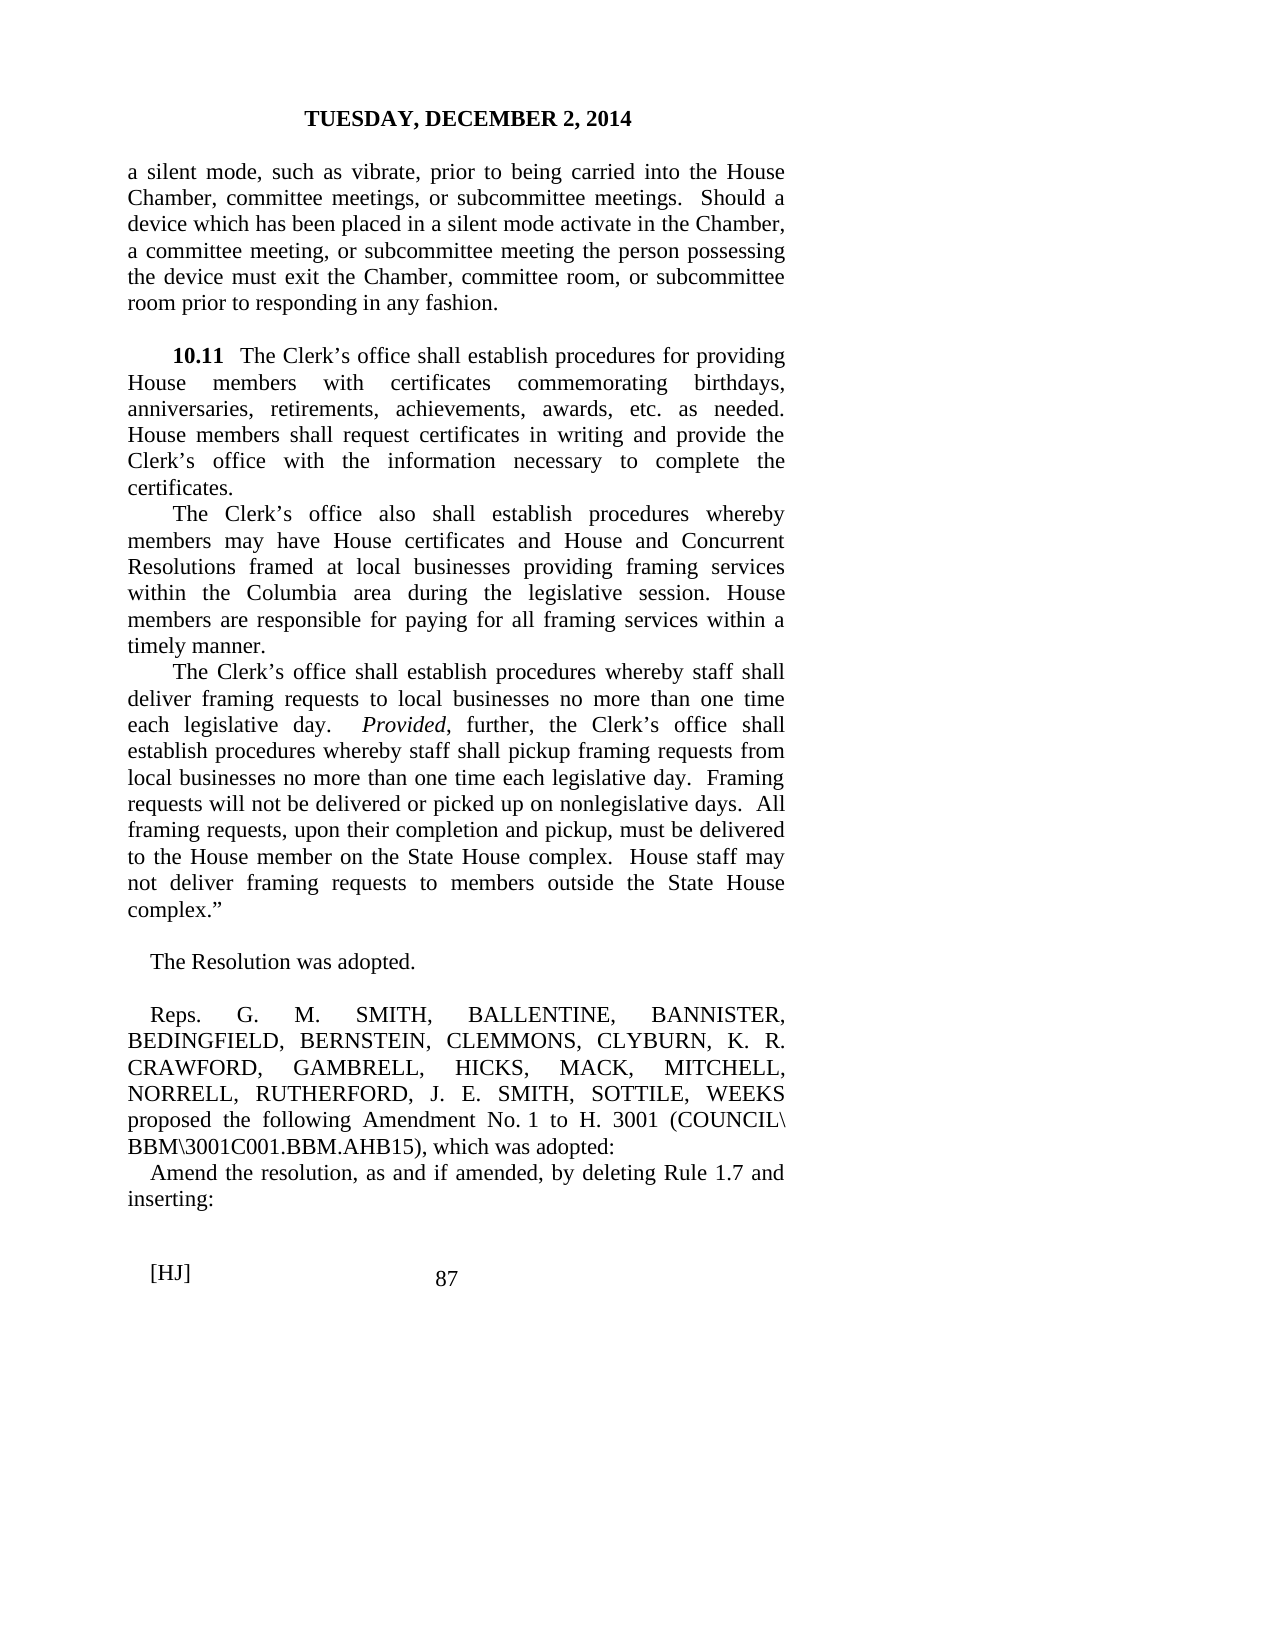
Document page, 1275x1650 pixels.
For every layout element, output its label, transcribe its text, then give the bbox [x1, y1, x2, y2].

text The Clerk’s office also shall establish procedures whereby members may have House certificates and House and Concurrent Resolutions framed at local businesses providing framing services within the Columbia area during the legislative session. House members are responsible for paying for all framing services within a timely manner. [127, 500, 786, 658]
text 10.11 The Clerk’s office shall establish procedures for providing House members with certificates commemorating birthdays, anniversaries, retirements, achievements, awards, etc. as needed. House members shall request certificates in writing and provide the Clerk’s office with the information necessary to complete the certificates. [127, 342, 786, 500]
text Amend the resolution, as and if amended, by deleting Rule 1.7 and inserting: [127, 1159, 786, 1212]
text The Clerk’s office shall establish procedures whereby staff shall deliver framing requests to local businesses no more than one time each legislative day. Provided, further, the Clerk’s office shall establish procedures whereby staff shall pickup framing requests from local businesses no more than one time each legislative day. Framing requests will not be delivered or picked up on nonlegislative days. All framing requests, upon their completion and pickup, must be delivered to the House member on the State House complex. House staff may not deliver framing requests to members outside the State House complex.” [127, 658, 786, 922]
text Reps. G. M. SMITH, BALLENTINE, BANNISTER, BEDINGFIELD, BERNSTEIN, CLEMMONS, CLYBURN, K. R. CRAWFORD, GAMBRELL, HICKS, MACK, MITCHELL, NORRELL, RUTHERFORD, J. E. SMITH, SOTTILE, WEEKS proposed the following Amendment No. 1 to H. 3001 (COUNCIL\BBM\3001C001.BBM.AHB15), which was adopted: [127, 1001, 786, 1159]
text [127, 158, 786, 316]
text The Resolution was adopted. [127, 948, 786, 975]
